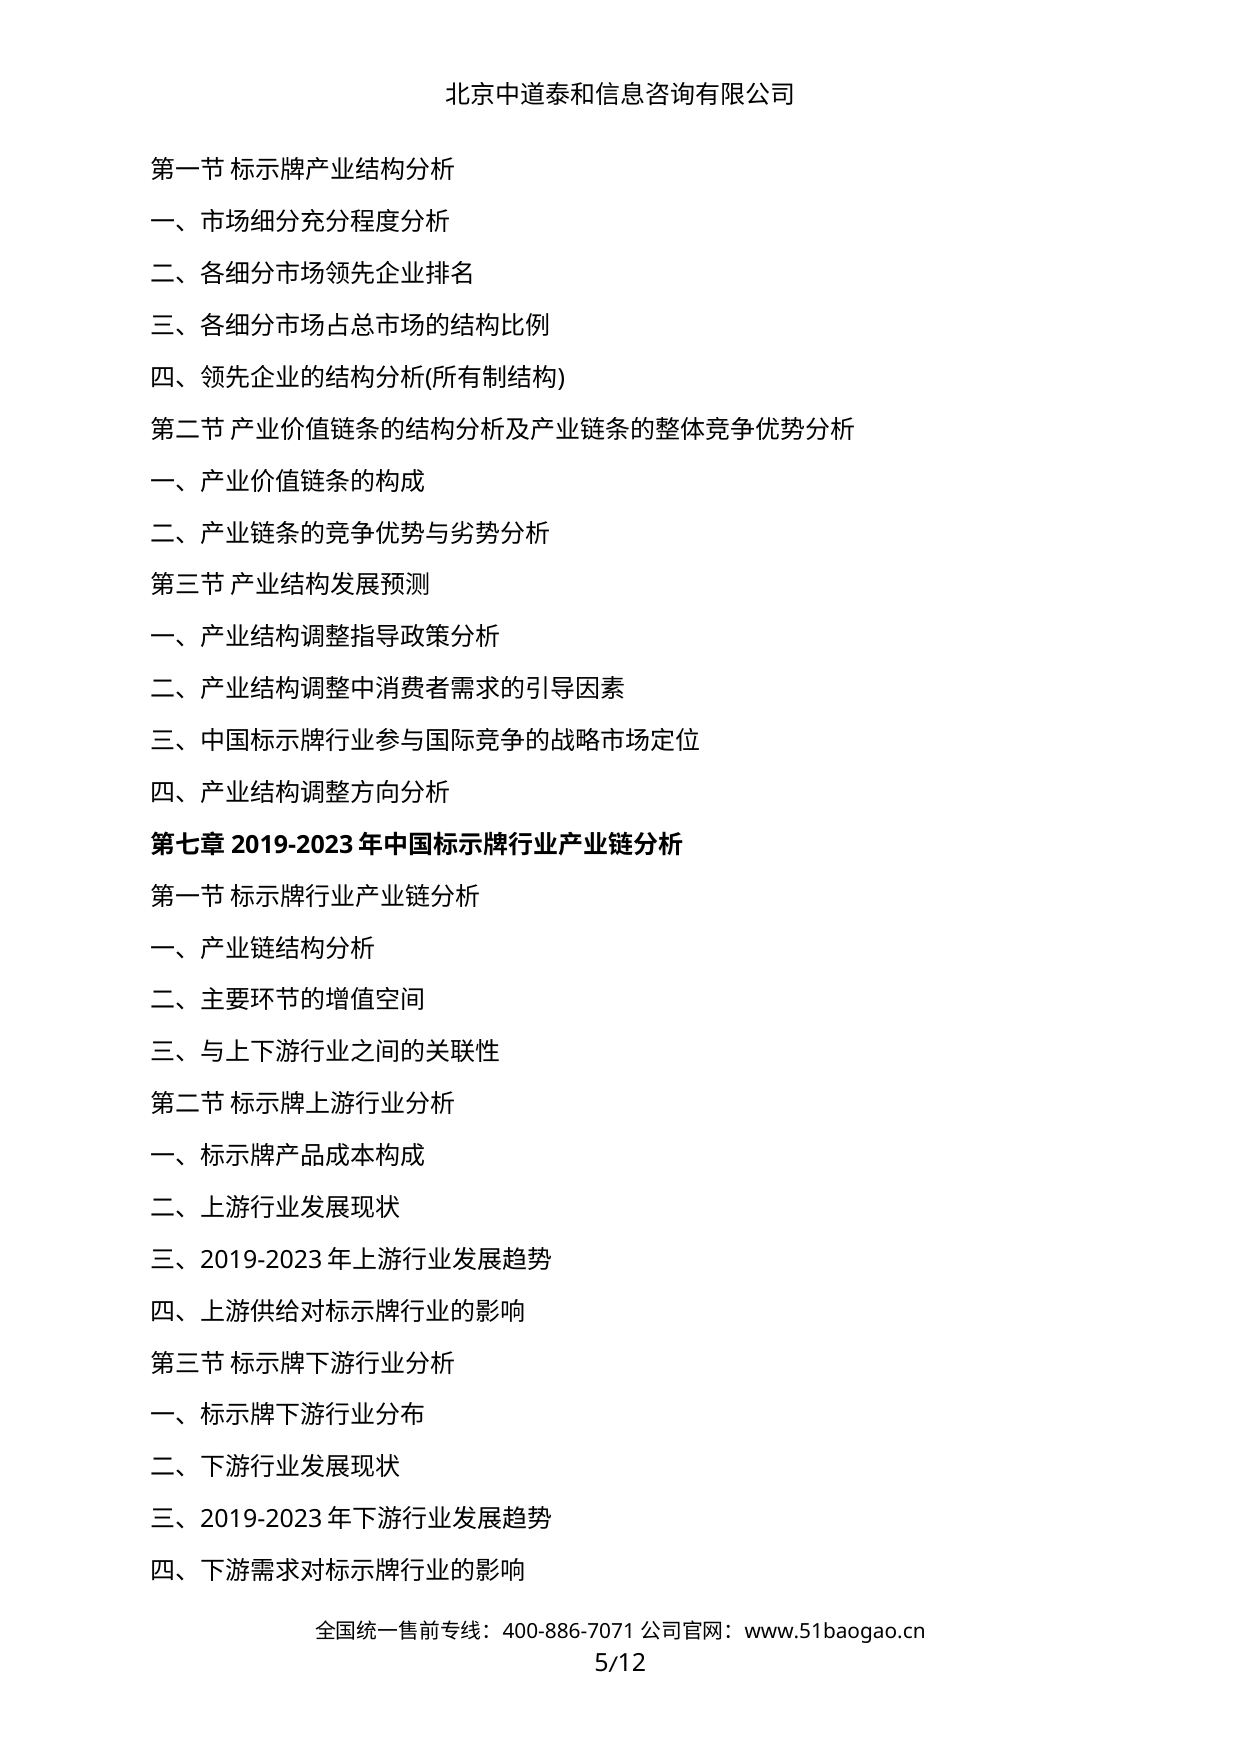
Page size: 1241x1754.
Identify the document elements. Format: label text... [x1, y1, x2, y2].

text 二、下游行业发展现状 [150, 1447, 1090, 1483]
text 四、领先企业的结构分析(所有制结构) [150, 357, 1090, 394]
text 第三节 标示牌下游行业分析 [150, 1343, 1090, 1379]
text 三、2019-2023年下游行业发展趋势 [150, 1499, 1090, 1535]
text 二、产业链条的竞争优势与劣势分析 [150, 513, 1090, 549]
text 一、标示牌下游行业分布 [150, 1395, 1090, 1431]
text 四、产业结构调整方向分析 [150, 772, 1090, 809]
text 第一节 标示牌行业产业链分析 [150, 876, 1090, 912]
text 三、各细分市场占总市场的结构比例 [150, 306, 1090, 342]
text 一、产业结构调整指导政策分析 [150, 617, 1090, 653]
text 二、各细分市场领先企业排名 [150, 254, 1090, 290]
text 三、中国标示牌行业参与国际竞争的战略市场定位 [150, 721, 1090, 757]
text 二、产业结构调整中消费者需求的引导因素 [150, 669, 1090, 705]
text 一、产业价值链条的构成 [150, 461, 1090, 497]
text 第二节 标示牌上游行业分析 [150, 1084, 1090, 1120]
text 四、上游供给对标示牌行业的影响 [150, 1291, 1090, 1327]
text 第七章 2019-2023年中国标示牌行业产业链分析 [150, 824, 1090, 861]
text 二、上游行业发展现状 [150, 1187, 1090, 1224]
text 三、2019-2023年上游行业发展趋势 [150, 1239, 1090, 1276]
text 第三节 产业结构发展预测 [150, 565, 1090, 601]
text 第一节 标示牌产业结构分析 [150, 150, 1090, 186]
text 四、下游需求对标示牌行业的影响 [150, 1551, 1090, 1587]
text 一、标示牌产品成本构成 [150, 1136, 1090, 1172]
text 一、产业链结构分析 [150, 928, 1090, 964]
text 二、主要环节的增值空间 [150, 980, 1090, 1016]
text 一、市场细分充分程度分析 [150, 202, 1090, 238]
text 第二节 产业价值链条的结构分析及产业链条的整体竞争优势分析 [150, 409, 1090, 446]
text 三、与上下游行业之间的关联性 [150, 1032, 1090, 1068]
